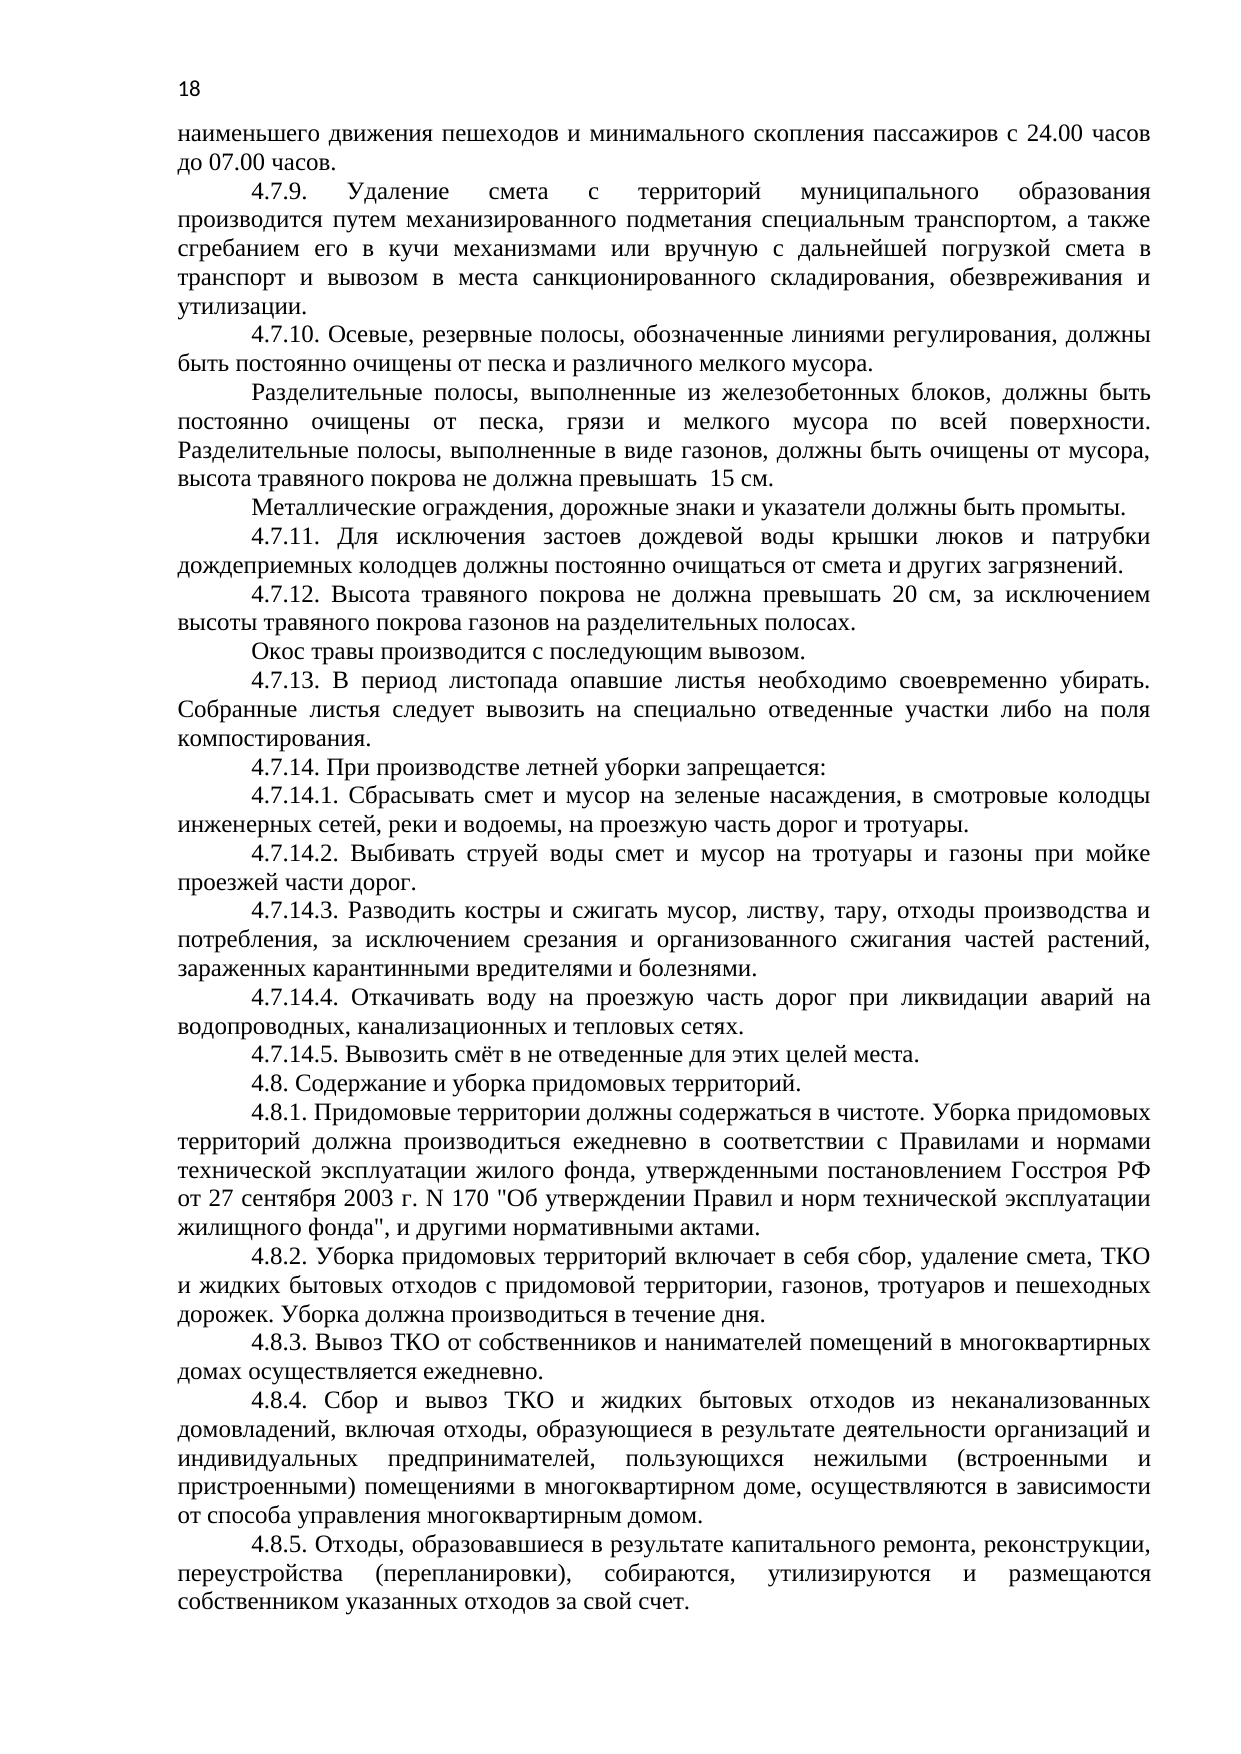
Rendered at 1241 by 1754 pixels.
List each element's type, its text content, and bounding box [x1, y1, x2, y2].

text 4.7.14.1. Сбрасывать смет и мусор на зеленые насаждения, в смотровые колодцы инженерных сетей, реки и водоемы, на проезжую часть дорог и тротуары. [177, 780, 1152, 838]
text Разделительные полосы, выполненные из железобетонных блоков, должны быть постоянно очищены от песка, грязи и мелкого мусора по всей поверхности. Разделительные полосы, выполненные в виде газонов, должны быть очищены от мусора, высота травяного покрова не должна превышать 15 см. [177, 377, 1152, 492]
text 4.8.5. Отходы, образовавшиеся в результате капитального ремонта, реконструкции, переустройства (перепланировки), собираются, утилизируются и размещаются собственником указанных отходов за свой счет. [177, 1529, 1152, 1615]
text Окос травы производится с последующим вывозом. [177, 636, 1152, 665]
text 4.8.2. Уборка придомовых территорий включает в себя сбор, удаление смета, ТКО и жидких бытовых отходов с придомовой территории, газонов, тротуаров и пешеходных дорожек. Уборка должна производиться в течение дня. [177, 1241, 1152, 1327]
text 4.8.4. Сбор и вывоз ТКО и жидких бытовых отходов из неканализованных домовладений, включая отходы, образующиеся в результате деятельности организаций и индивидуальных предпринимателей, пользующихся нежилыми (встроенными и пристроенными) помещениями в многоквартирном доме, осуществляются в зависимости от способа управления многоквартирным домом. [177, 1385, 1152, 1529]
text 4.7.14.3. Разводить костры и сжигать мусор, листву, тару, отходы производства и потребления, за исключением срезания и организованного сжигания частей растений, зараженных карантинными вредителями и болезнями. [177, 896, 1152, 982]
text 4.7.13. В период листопада опавшие листья необходимо своевременно убирать. Собранные листья следует вывозить на специально отведенные участки либо на поля компостирования. [177, 665, 1152, 751]
text 4.8.3. Вывоз ТКО от собственников и нанимателей помещений в многоквартирных домах осуществляется ежедневно. [177, 1327, 1152, 1385]
text 4.7.14.2. Выбивать струей воды смет и мусор на тротуары и газоны при мойке проезжей части дорог. [177, 838, 1152, 896]
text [177, 118, 1152, 176]
text 4.7.11. Для исключения застоев дождевой воды крышки люков и патрубки дождеприемных колодцев должны постоянно очищаться от смета и других загрязнений. [177, 521, 1152, 579]
text 4.7.9. Удаление смета с территорий муниципального образования производится путем механизированного подметания специальным транспортом, а также сгребанием его в кучи механизмами или вручную с дальнейшей погрузкой смета в транспорт и вывозом в места санкционированного складирования, обезвреживания и утилизации. [177, 176, 1152, 319]
text 4.7.14.4. Откачивать воду на проезжую часть дорог при ликвидации аварий на водопроводных, канализационных и тепловых сетях. [177, 982, 1152, 1039]
text 4.7.10. Осевые, резервные полосы, обозначенные линиями регулирования, должны быть постоянно очищены от песка и различного мелкого мусора. [177, 319, 1152, 377]
text Металлические ограждения, дорожные знаки и указатели должны быть промыты. [177, 492, 1152, 521]
text 4.7.14.5. Вывозить смёт в не отведенные для этих целей места. [177, 1039, 1152, 1068]
text 4.7.12. Высота травяного покрова не должна превышать 20 см, за исключением высоты травяного покрова газонов на разделительных полосах. [177, 579, 1152, 636]
text 4.7.14. При производстве летней уборки запрещается: [177, 752, 1152, 780]
text 4.8. Содержание и уборка придомовых территорий. [177, 1068, 1152, 1097]
text 4.8.1. Придомовые территории должны содержаться в чистоте. Уборка придомовых территорий должна производиться ежедневно в соответствии с Правилами и нормами технической эксплуатации жилого фонда, утвержденными постановлением Госстроя РФ от 27 сентября 2003 г. N 170 "Об утверждении Правил и норм технической эксплуатации жилищного фонда", и другими нормативными актами. [177, 1097, 1152, 1241]
